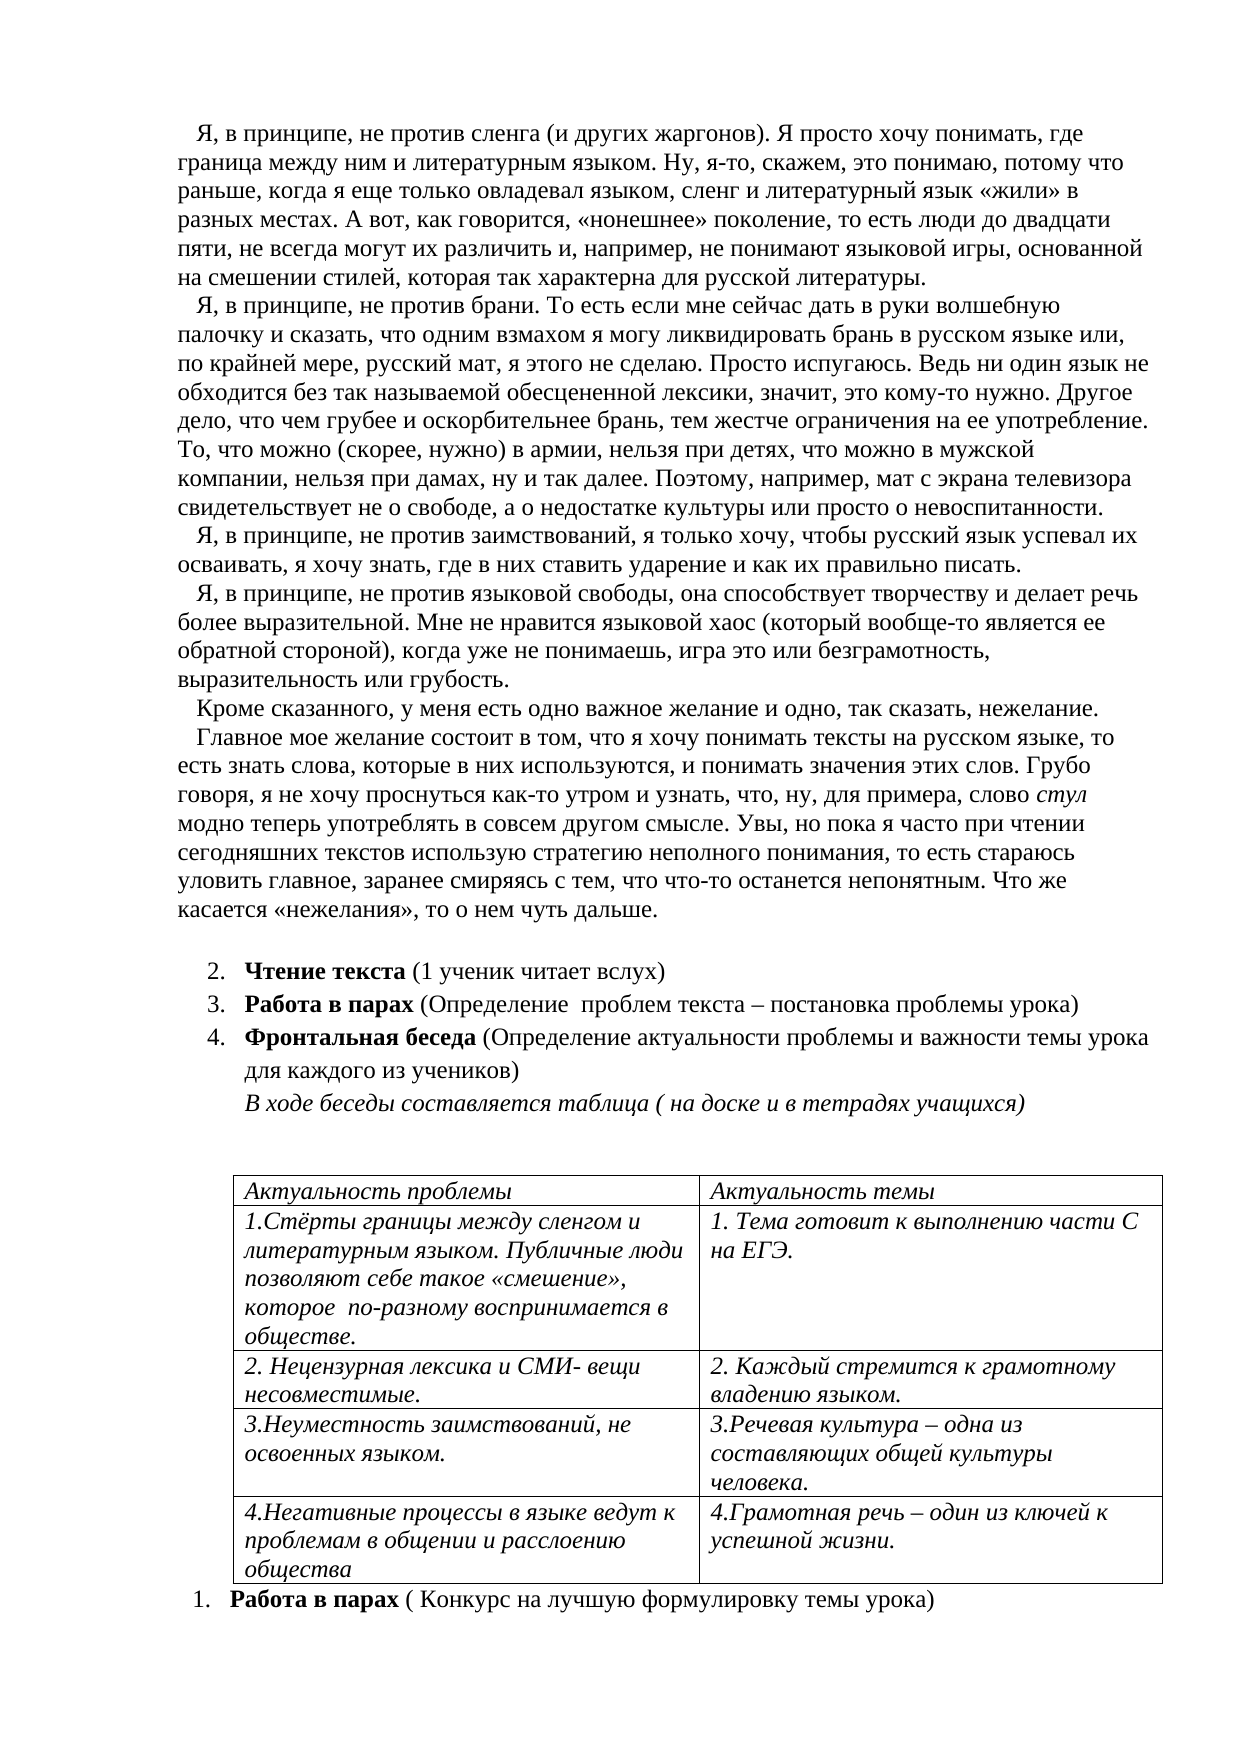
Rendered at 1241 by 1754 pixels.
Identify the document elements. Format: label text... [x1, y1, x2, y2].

table_header Актуальность проблемы [234, 1176, 699, 1205]
list Чтение текста (1 ученик читает вслух) [207, 956, 1152, 985]
table_cell 3.Неуместность заимствований, не освоенных языком. [234, 1409, 699, 1496]
list Работа в парах ( Конкурс на лучшую формулировку темы урока) [192, 1584, 1152, 1613]
table_cell 3.Речевая культура – одна из составляющих общей культуры человека. [700, 1409, 1162, 1496]
list Фронтальная беседа (Определение актуальности проблемы и важности темы урока для каждого из учеников) [207, 1022, 1152, 1084]
table_cell 2. Каждый стремится к грамотному владению языком. [700, 1351, 1162, 1408]
table_cell 2. Нецензурная лексика и СМИ- вещи несовместимые. [234, 1351, 699, 1408]
table_cell 4.Грамотная речь – один из ключей к успешной жизни. [700, 1497, 1162, 1583]
table_cell 1. Тема готовит к выполнению части С на ЕГЭ. [700, 1206, 1162, 1350]
text Кроме сказанного, у меня есть одно важное желание и одно, так сказать, нежелание. [177, 693, 1152, 722]
table_header Актуальность темы [700, 1176, 1162, 1205]
table_cell 1.Стёрты границы между сленгом и литературным языком. Публичные люди позволяют себе такое «смешение», которое по-разному воспринимается в обществе. [234, 1206, 699, 1350]
text Я, в принципе, не против сленга (и других жаргонов). Я просто хочу понимать, где граница между ним и литературным языком. Ну, я-то, скажем, это понимаю, потому что раньше, когда я еще только овладевал языком, сленг и литературный язык «жили» в разных местах. А вот, как говорится, «нонешнее» поколение, то есть люди до двадцати пяти, не всегда могут их различить и, например, не понимают языковой игры, основанной на смешении стилей, которая так характерна для русской литературы. [177, 118, 1152, 291]
table_cell 4.Негативные процессы в языке ведут к проблемам в общении и расслоению общества [234, 1497, 699, 1583]
list Работа в парах (Определение проблем текста – постановка проблемы урока) [207, 989, 1152, 1018]
text Главное мое желание состоит в том, что я хочу понимать тексты на русском языке, то есть знать слова, которые в них используются, и понимать значения этих слов. Грубо говоря, я не хочу проснуться как-то утром и узнать, что, ну, для примера, слово стул модно теперь употреблять в совсем другом смысле. Увы, но пока я часто при чтении сегодняшних текстов использую стратегию неполного понимания, то есть стараюсь уловить главное, заранее смиряясь с тем, что что-то останется непонятным. Что же касается «нежелания», то о нем чуть дальше. [177, 722, 1152, 923]
text Я, в принципе, не против брани. То есть если мне сейчас дать в руки волшебную палочку и сказать, что одним взмахом я могу ликвидировать брань в русском языке или, по крайней мере, русский мат, я этого не сделаю. Просто испугаюсь. Ведь ни один язык не обходится без так называемой обесцененной лексики, значит, это кому-то нужно. Другое дело, что чем грубее и оскорбительнее брань, тем жестче ограничения на ее употребление. То, что можно (скорее, нужно) в армии, нельзя при детях, что можно в мужской компании, нельзя при дамах, ну и так далее. Поэтому, например, мат с экрана телевизора свидетельствует не о свободе, а о недостатке культуры или просто о невоспитанности. [177, 291, 1152, 521]
text Я, в принципе, не против языковой свободы, она способствует творчеству и делает речь более выразительной. Мне не нравится языковой хаос (который вообще-то является ее обратной стороной), когда уже не понимаешь, игра это или безграмотность, выразительность или грубость. [177, 578, 1152, 693]
text Я, в принципе, не против заимствований, я только хочу, чтобы русский язык успевал их осваивать, я хочу знать, где в них ставить ударение и как их правильно писать. [177, 521, 1152, 578]
list В ходе беседы составляется таблица ( на доске и в тетрадях учащихся) [244, 1088, 1152, 1117]
